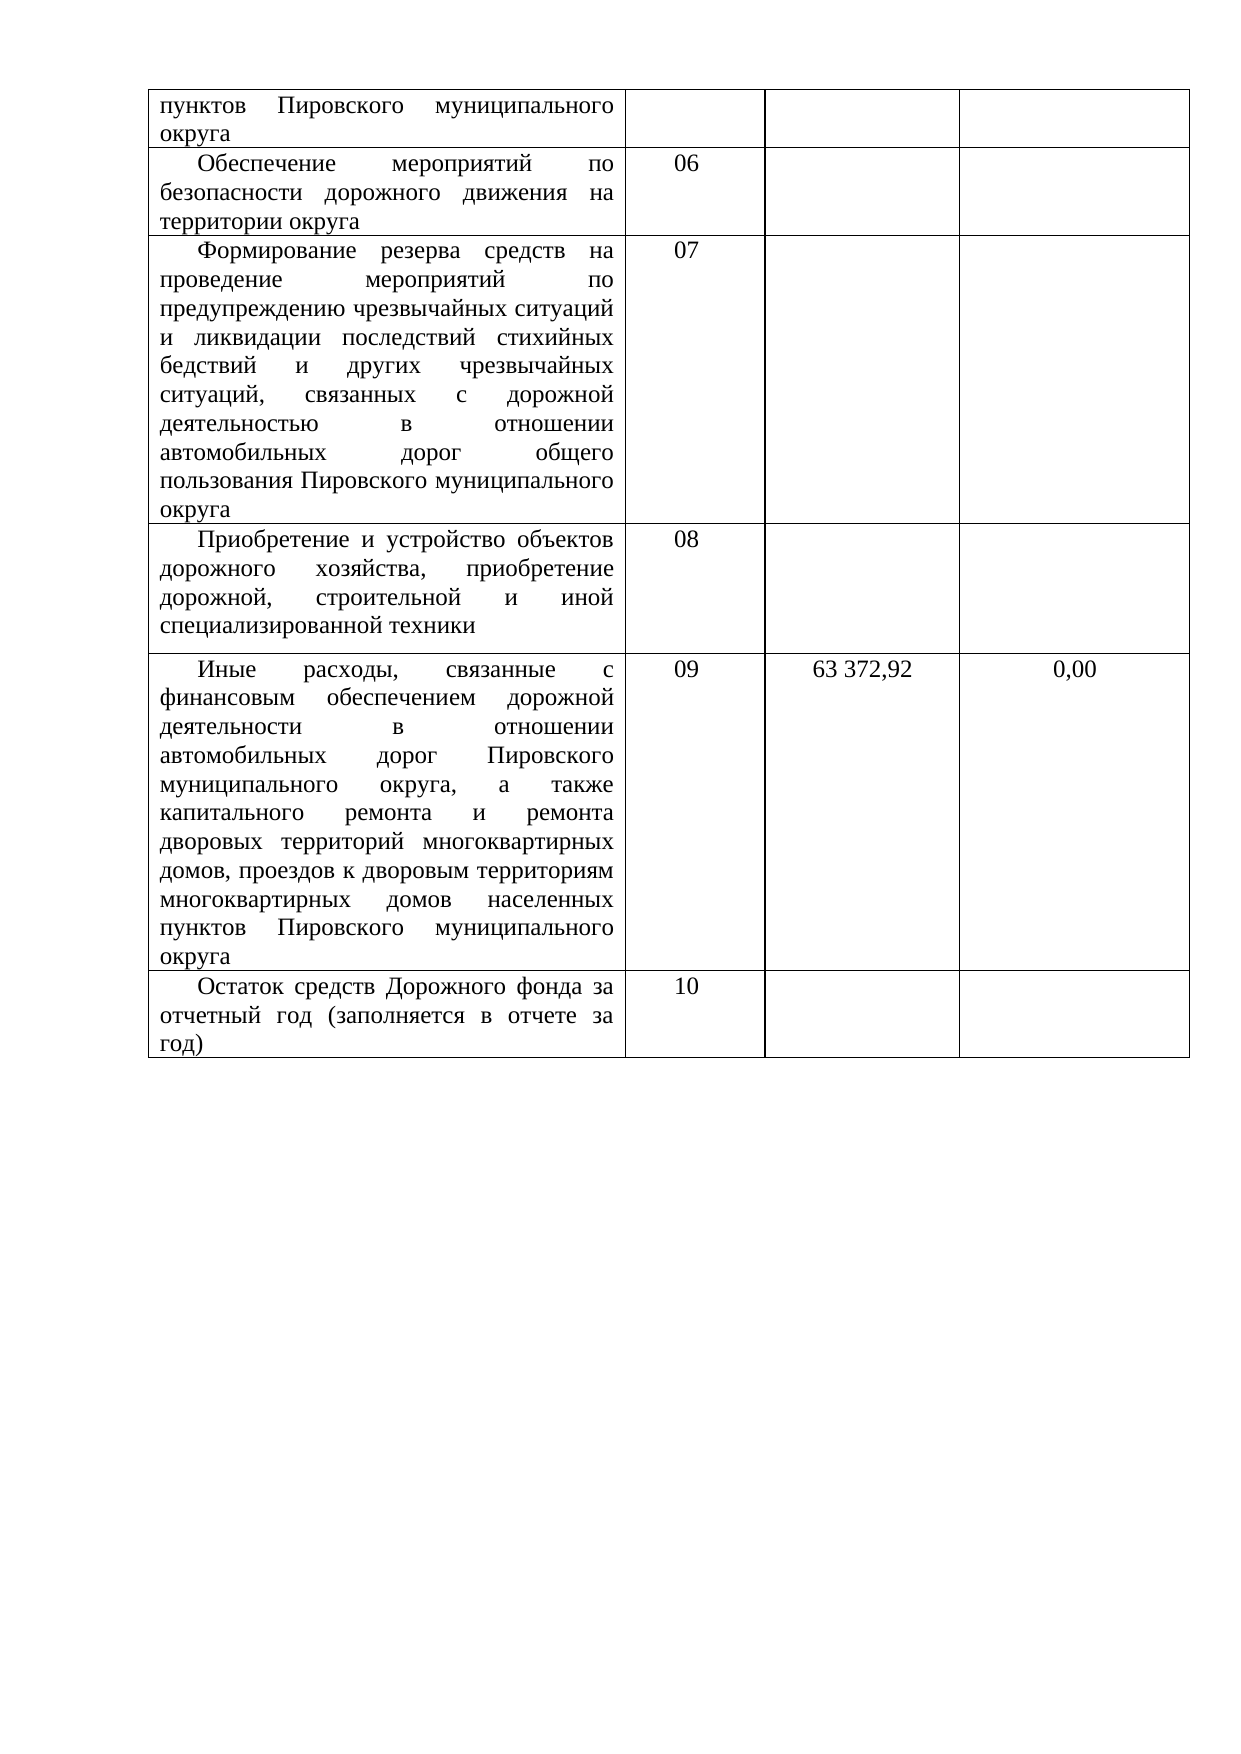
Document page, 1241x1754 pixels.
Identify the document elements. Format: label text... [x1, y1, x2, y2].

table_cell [149, 90, 625, 147]
table_cell Остаток средств Дорожного фонда за отчетный год (заполняется в отчете за год) [149, 971, 625, 1057]
table_cell Приобретение и устройство объектов дорожного хозяйства, приобретение дорожной, строительной и иной специализированной техники [149, 524, 625, 653]
table_cell [766, 148, 959, 234]
table_cell 63 372,92 [766, 654, 959, 970]
table_cell 09 [626, 654, 764, 970]
table_cell Обеспечение мероприятий по безопасности дорожного движения на территории округа [149, 148, 625, 234]
table_cell [960, 148, 1189, 234]
table_cell [766, 236, 959, 523]
table_cell [960, 90, 1189, 147]
table_cell 06 [626, 148, 764, 234]
table_cell [960, 971, 1189, 1057]
table_cell [766, 524, 959, 653]
table_cell [960, 524, 1189, 653]
table_cell [960, 236, 1189, 523]
table_cell Формирование резерва средств на проведение мероприятий по предупреждению чрезвычайных ситуаций и ликвидации последствий стихийных бедствий и других чрезвычайных ситуаций, связанных с дорожной деятельностью в отношении автомобильных дорог общего пользования Пировского муниципального округа [149, 236, 625, 523]
table_cell Иные расходы, связанные с финансовым обеспечением дорожной деятельности в отношении автомобильных дорог Пировского муниципального округа, а также капитального ремонта и ремонта дворовых территорий многоквартирных домов, проездов к дворовым территориям многоквартирных домов населенных пунктов Пировского муниципального округа [149, 654, 625, 970]
table_cell [766, 90, 959, 147]
table_cell 08 [626, 524, 764, 653]
table_cell 05 [626, 90, 764, 147]
table_cell 10 [626, 971, 764, 1057]
table_cell 07 [626, 236, 764, 523]
table_cell 0,00 [960, 654, 1189, 970]
table_cell [766, 971, 959, 1057]
